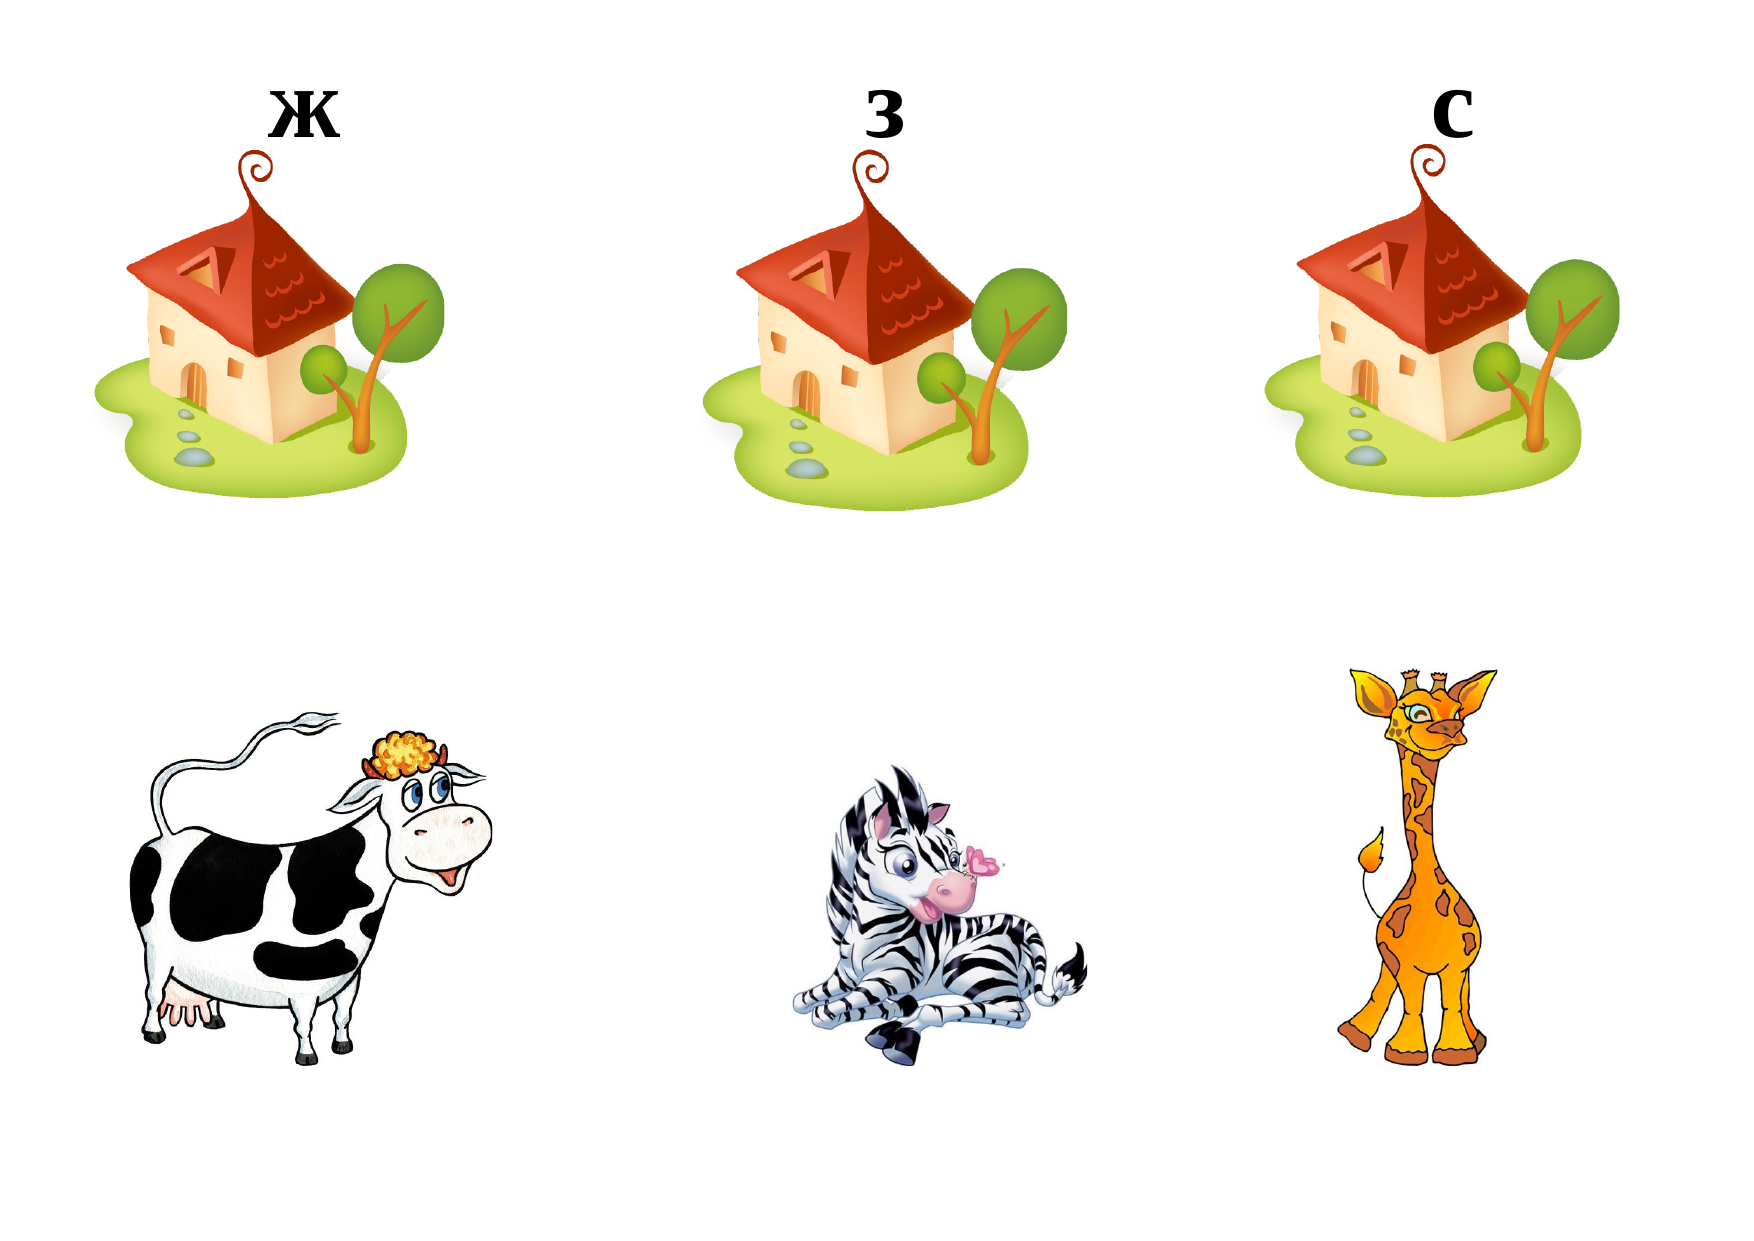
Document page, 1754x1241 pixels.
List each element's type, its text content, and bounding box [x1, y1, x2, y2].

picture [1337, 668, 1498, 1066]
picture [792, 764, 1088, 1066]
picture [85, 159, 445, 499]
text ж з с [29, 44, 1728, 159]
picture [129, 711, 493, 1066]
picture [693, 159, 1068, 512]
picture [1255, 159, 1620, 498]
